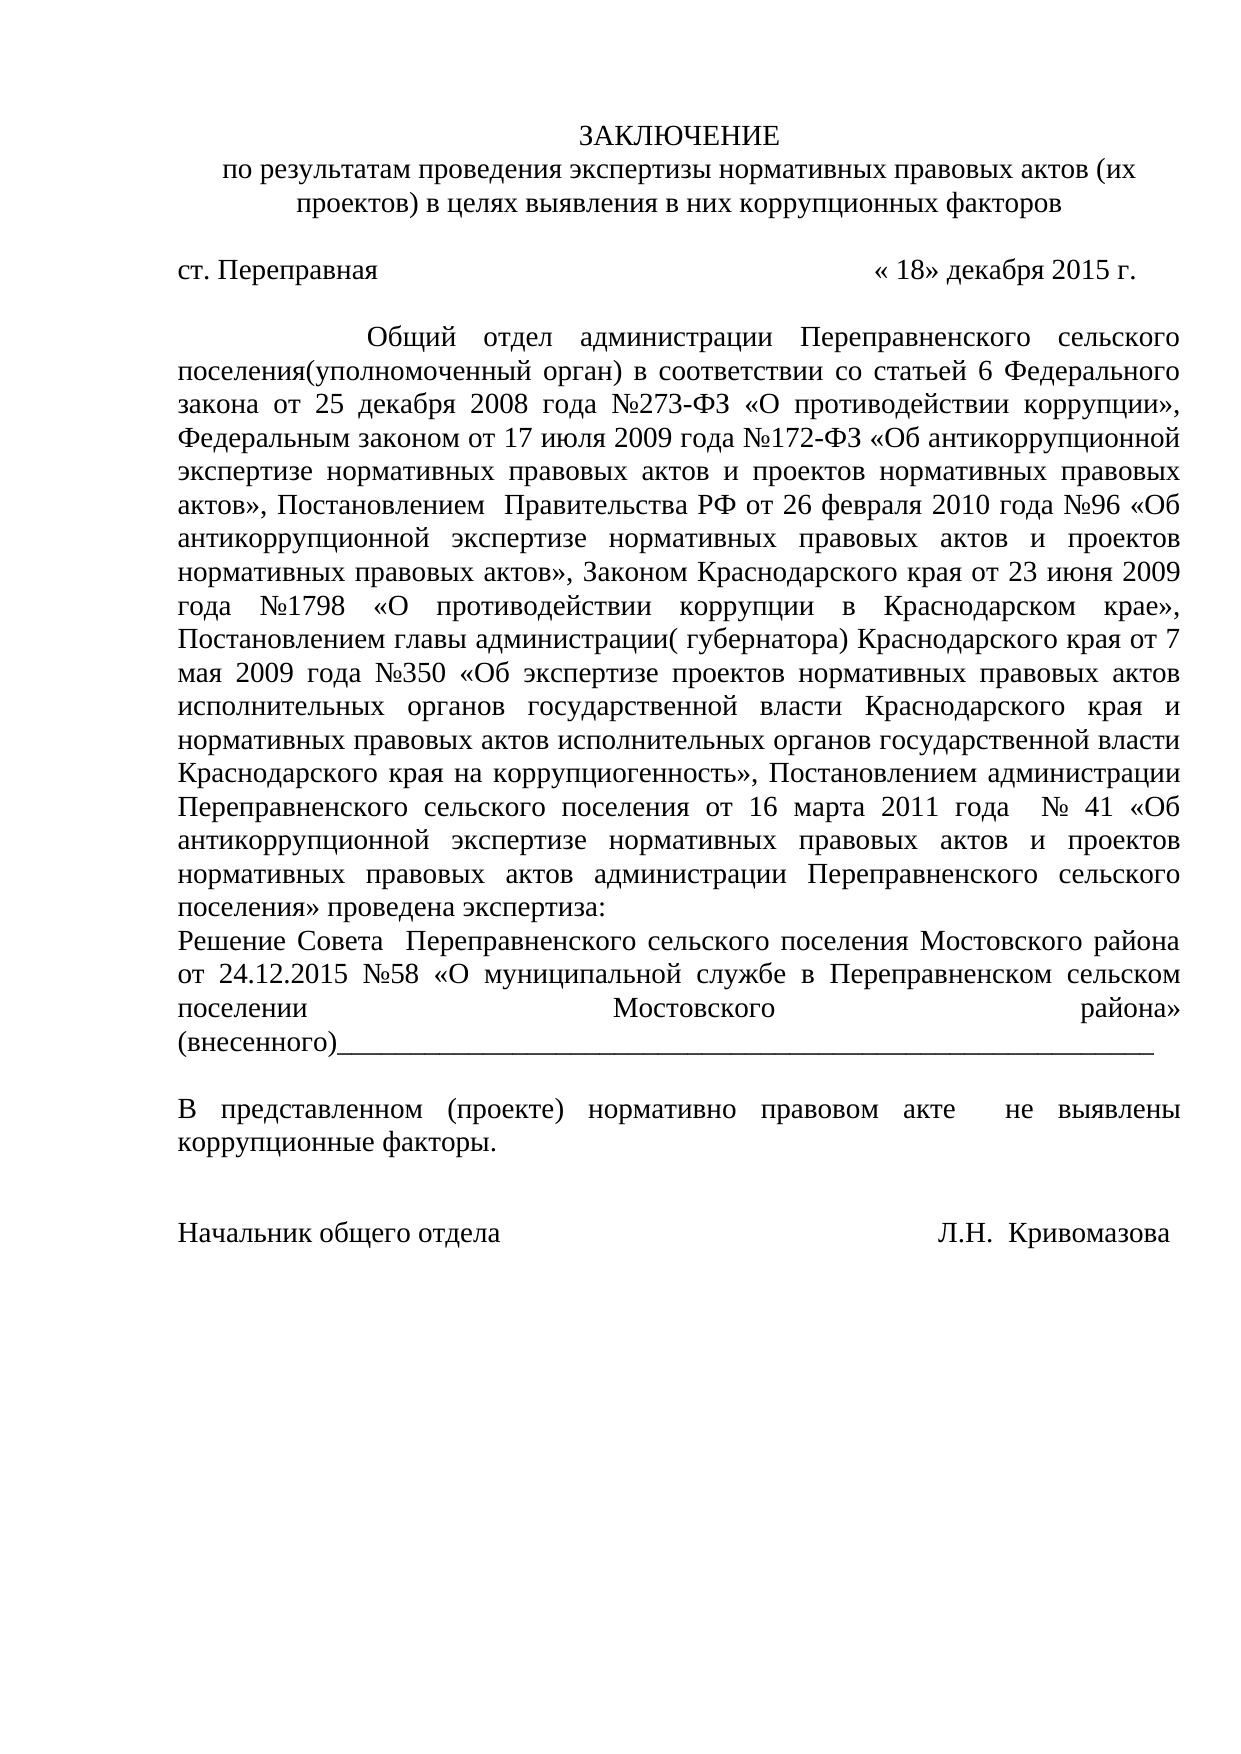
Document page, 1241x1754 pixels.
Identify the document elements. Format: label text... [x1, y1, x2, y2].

text ЗАКЛЮЧЕНИЕ [177, 118, 1181, 152]
text по результатам проведения экспертизы нормативных правовых актов (их проектов) в целях выявления в них коррупционных факторов [177, 152, 1181, 219]
text Решение Совета Переправненского сельского поселения Мостовского района от 24.12.2015 №58 «О муниципальной службе в Переправненском сельском поселении Мостовского района» (внесенного)________________________________________________________ [177, 923, 1181, 1057]
text Начальник общего отдела Л.Н. Кривомазова [177, 1215, 1181, 1248]
text Общий отдел администрации Переправненского сельского поселения(уполномоченный орган) в соответствии со статьей 6 Федерального закона от 25 декабря 2008 года №273-ФЗ «О противодействии коррупции», Федеральным законом от 17 июля 2009 года №172-ФЗ «Об антикоррупционной экспертизе нормативных правовых актов и проектов нормативных правовых актов», Постановлением Правительства РФ от 26 февраля 2010 года №96 «Об антикоррупционной экспертизе нормативных правовых актов и проектов нормативных правовых актов», Законом Краснодарского края от 23 июня 2009 года №1798 «О противодействии коррупции в Краснодарском крае», Постановлением главы администрации( губернатора) Краснодарского края от 7 мая 2009 года №350 «Об экспертизе проектов нормативных правовых актов исполнительных органов государственной власти Краснодарского края и нормативных правовых актов исполнительных органов государственной власти Краснодарского края на коррупциогенность», Постановлением администрации Переправненского сельского поселения от 16 марта 2011 года № 41 «Об антикоррупционной экспертизе нормативных правовых актов и проектов нормативных правовых актов администрации Переправненского сельского поселения» проведена экспертиза: [177, 319, 1181, 923]
text В представленном (проекте) нормативно правовом акте не выявлены коррупционные факторы. [177, 1091, 1181, 1158]
text ст. Переправная « 18» декабря 2015 г. [177, 252, 1181, 286]
